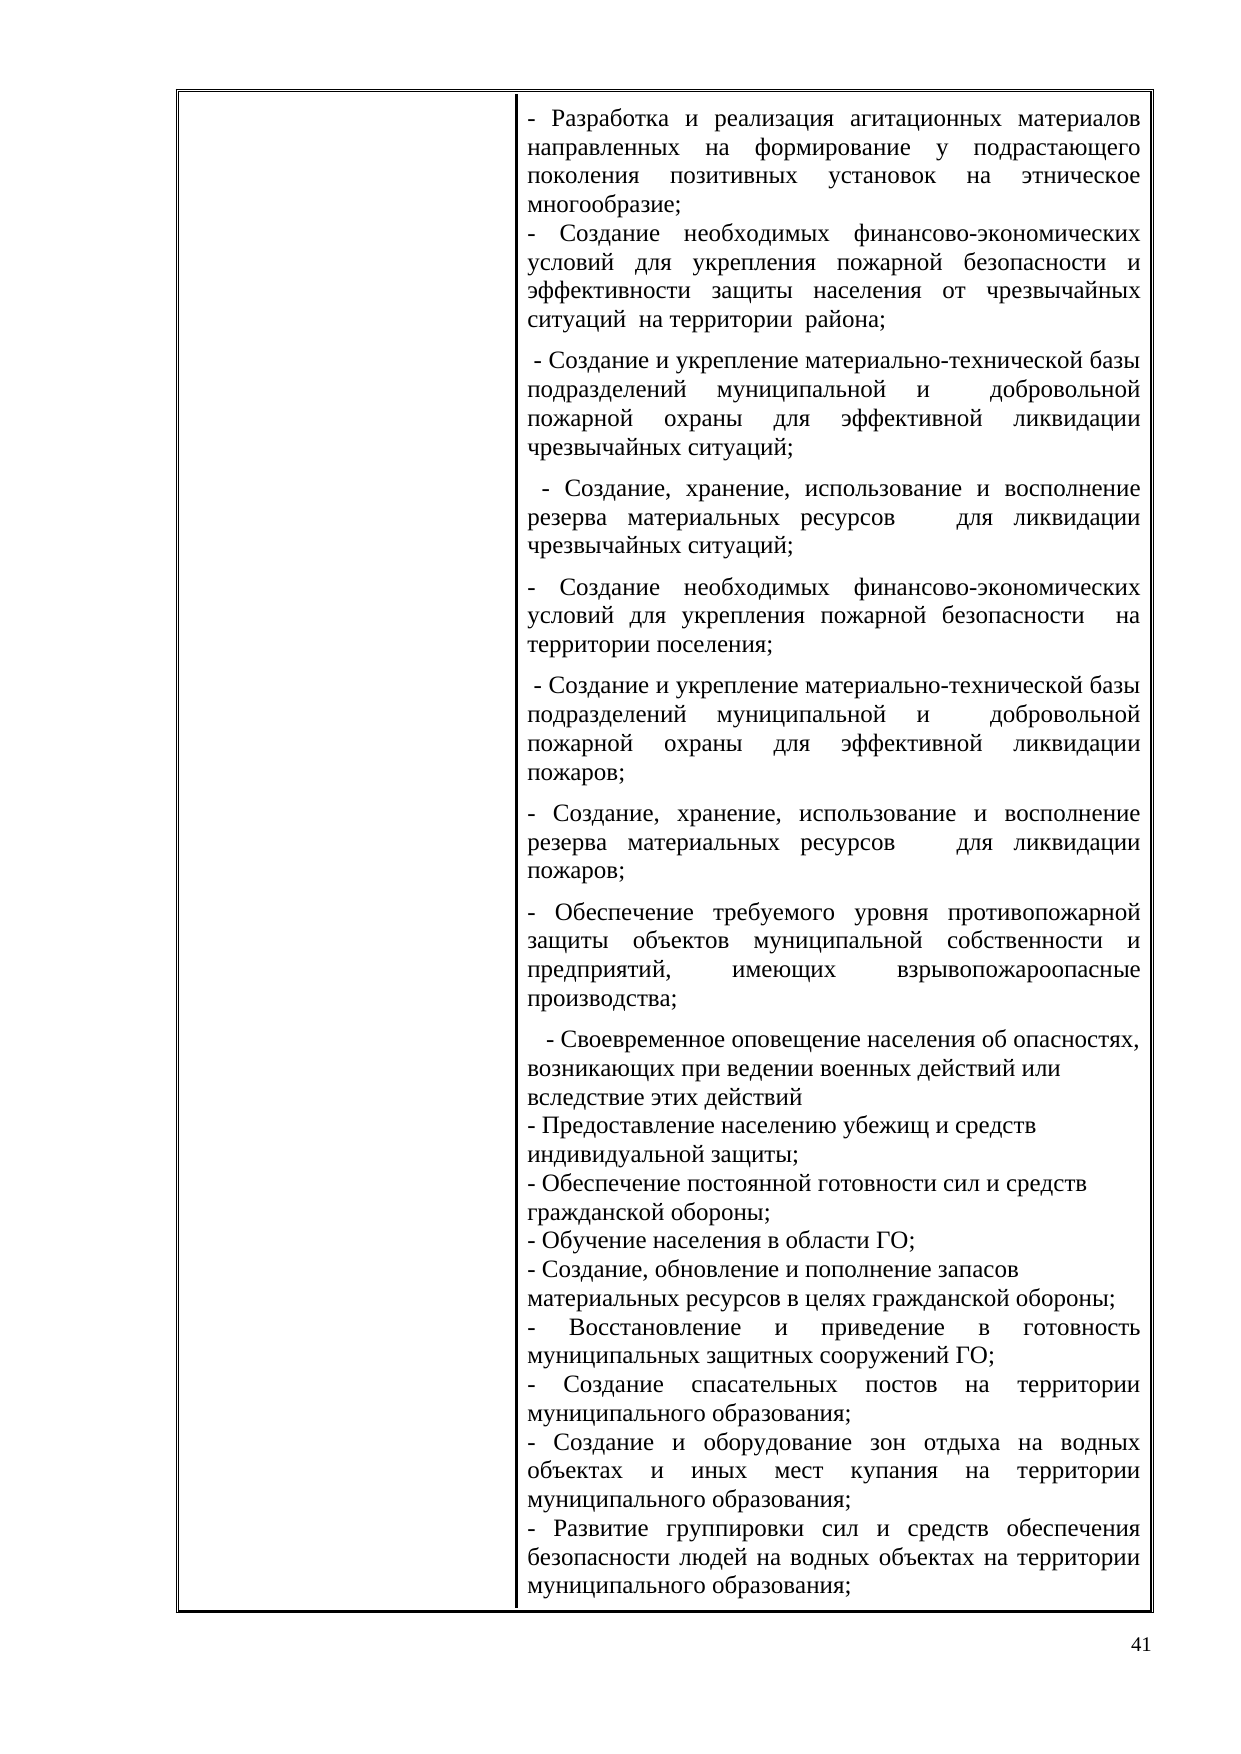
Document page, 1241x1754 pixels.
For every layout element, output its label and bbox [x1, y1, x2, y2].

table_cell [516, 92, 1150, 1610]
table_cell [179, 92, 516, 1610]
